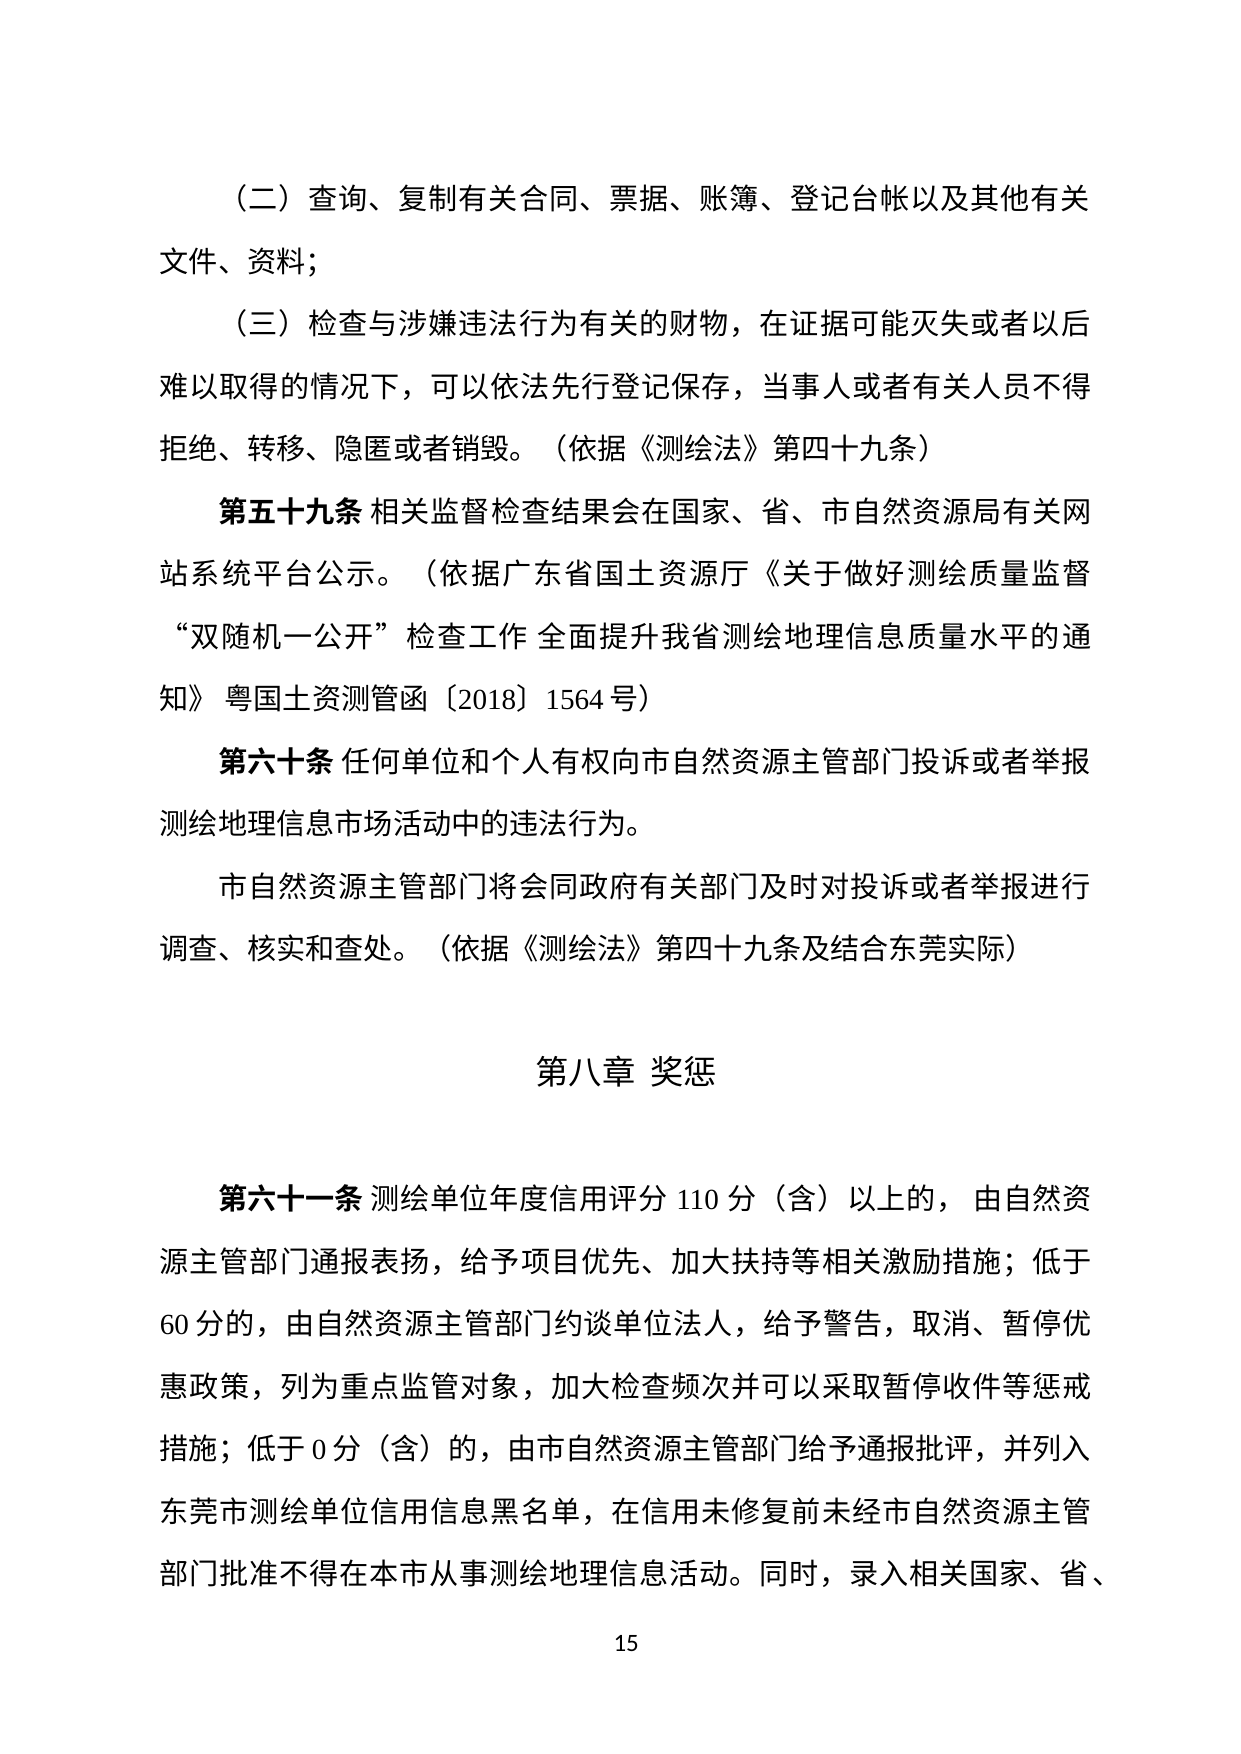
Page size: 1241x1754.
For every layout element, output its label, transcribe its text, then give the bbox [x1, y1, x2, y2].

text 第八章 奖惩 [159, 1034, 1092, 1097]
text （三）检查与涉嫌违法行为有关的财物，在证据可能灭失或者以后难以取得的情况下，可以依法先行登记保存，当事人或者有关人员不得拒绝、转移、隐匿或者销毁。（依据《测绘法》第四十九条） [159, 284, 1092, 472]
text （二）查询、复制有关合同、票据、账簿、登记台帐以及其他有关文件、资料； [159, 159, 1092, 284]
list 相关监督检查结果会在国家、省、市自然资源局有关网站系统平台公示。（依据广东省国土资源厅《关于做好测绘质量监督“双随机一公开”检查工作 全面提升我省测绘地理信息质量水平的通知》 粤国土资测管函〔2018〕1564号） [159, 472, 1092, 722]
text 市自然资源主管部门将会同政府有关部门及时对投诉或者举报进行调查、核实和查处。（依据《测绘法》第四十九条及结合东莞实际） [159, 847, 1092, 972]
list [159, 1159, 1092, 1597]
list 任何单位和个人有权向市自然资源主管部门投诉或者举报测绘地理信息市场活动中的违法行为。 [159, 722, 1092, 847]
